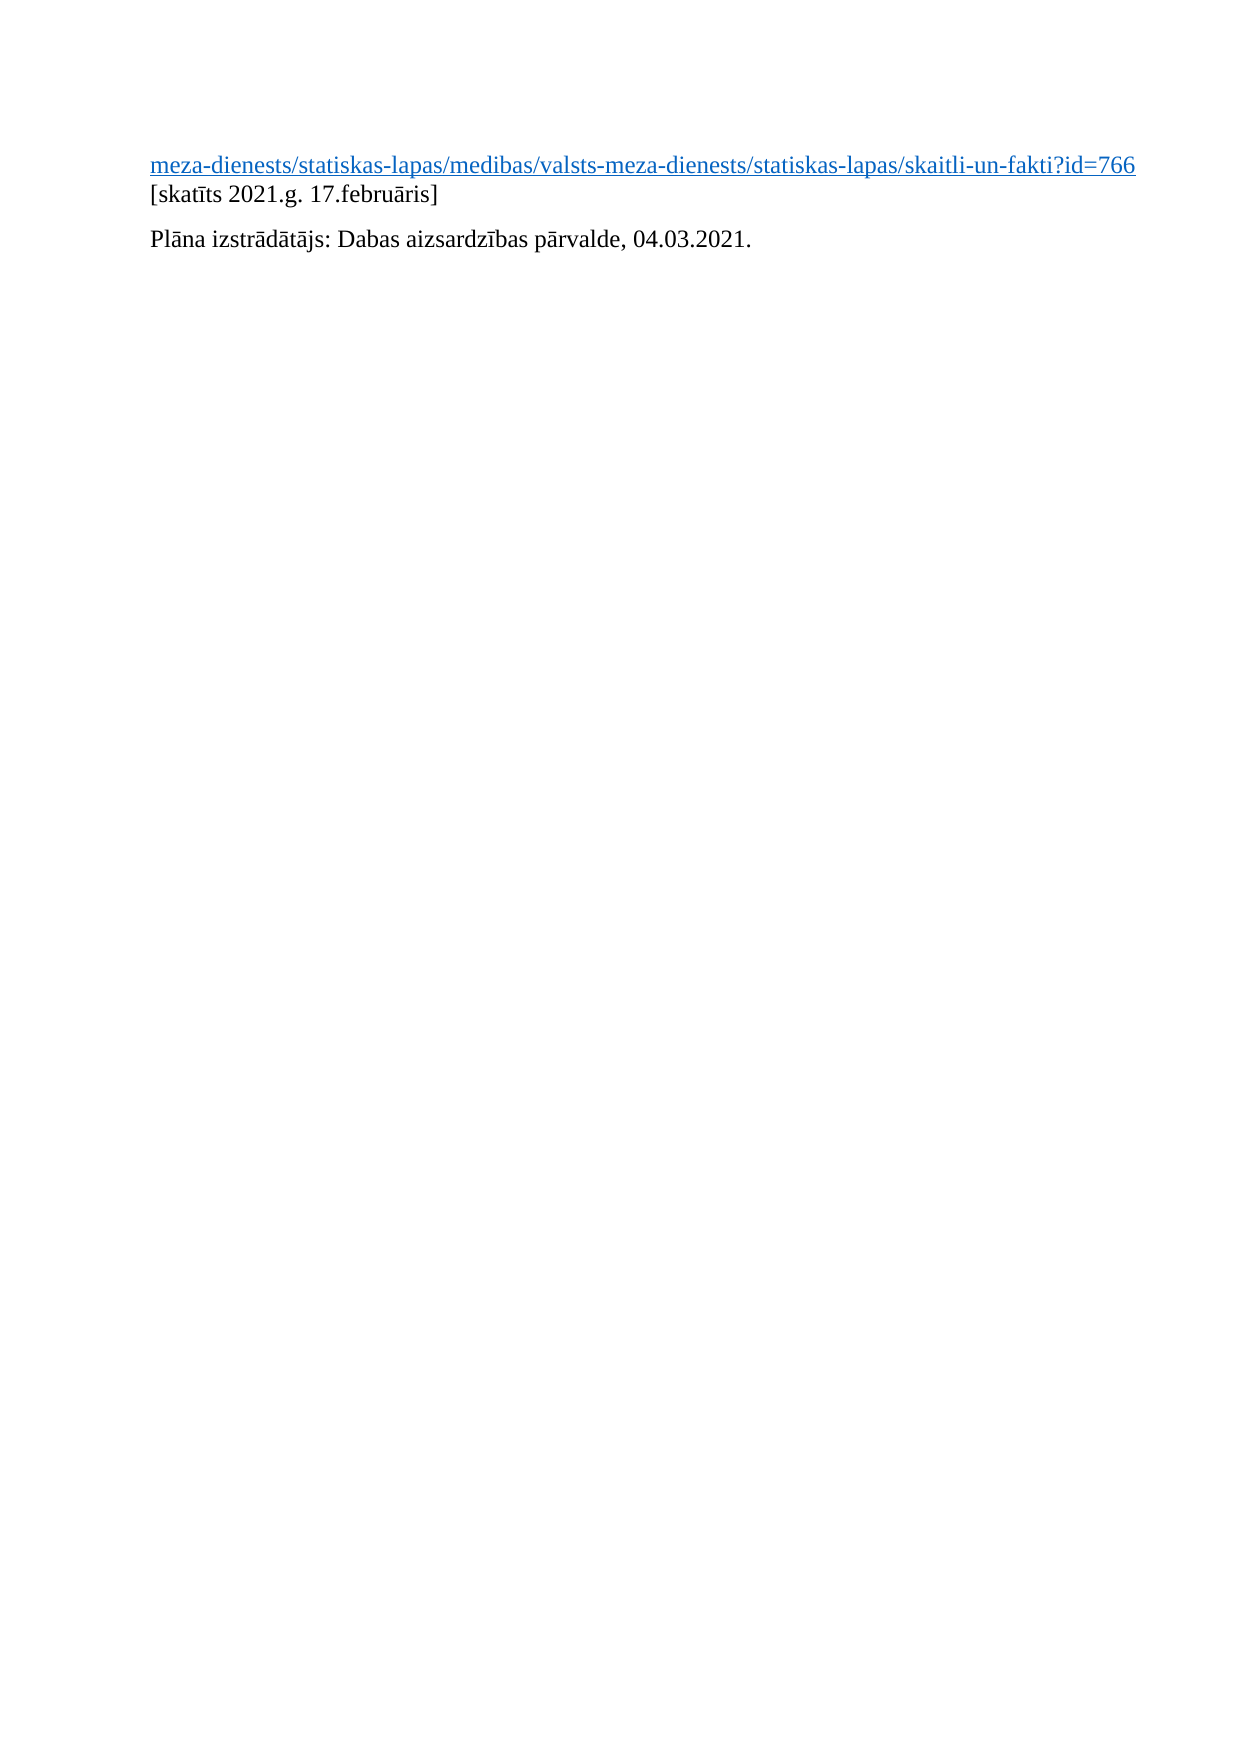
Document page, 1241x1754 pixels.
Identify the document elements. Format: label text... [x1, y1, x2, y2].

text Plāna izstrādātājs: Dabas aizsardzības pārvalde, 04.03.2021. [150, 224, 1166, 253]
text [150, 150, 1166, 207]
